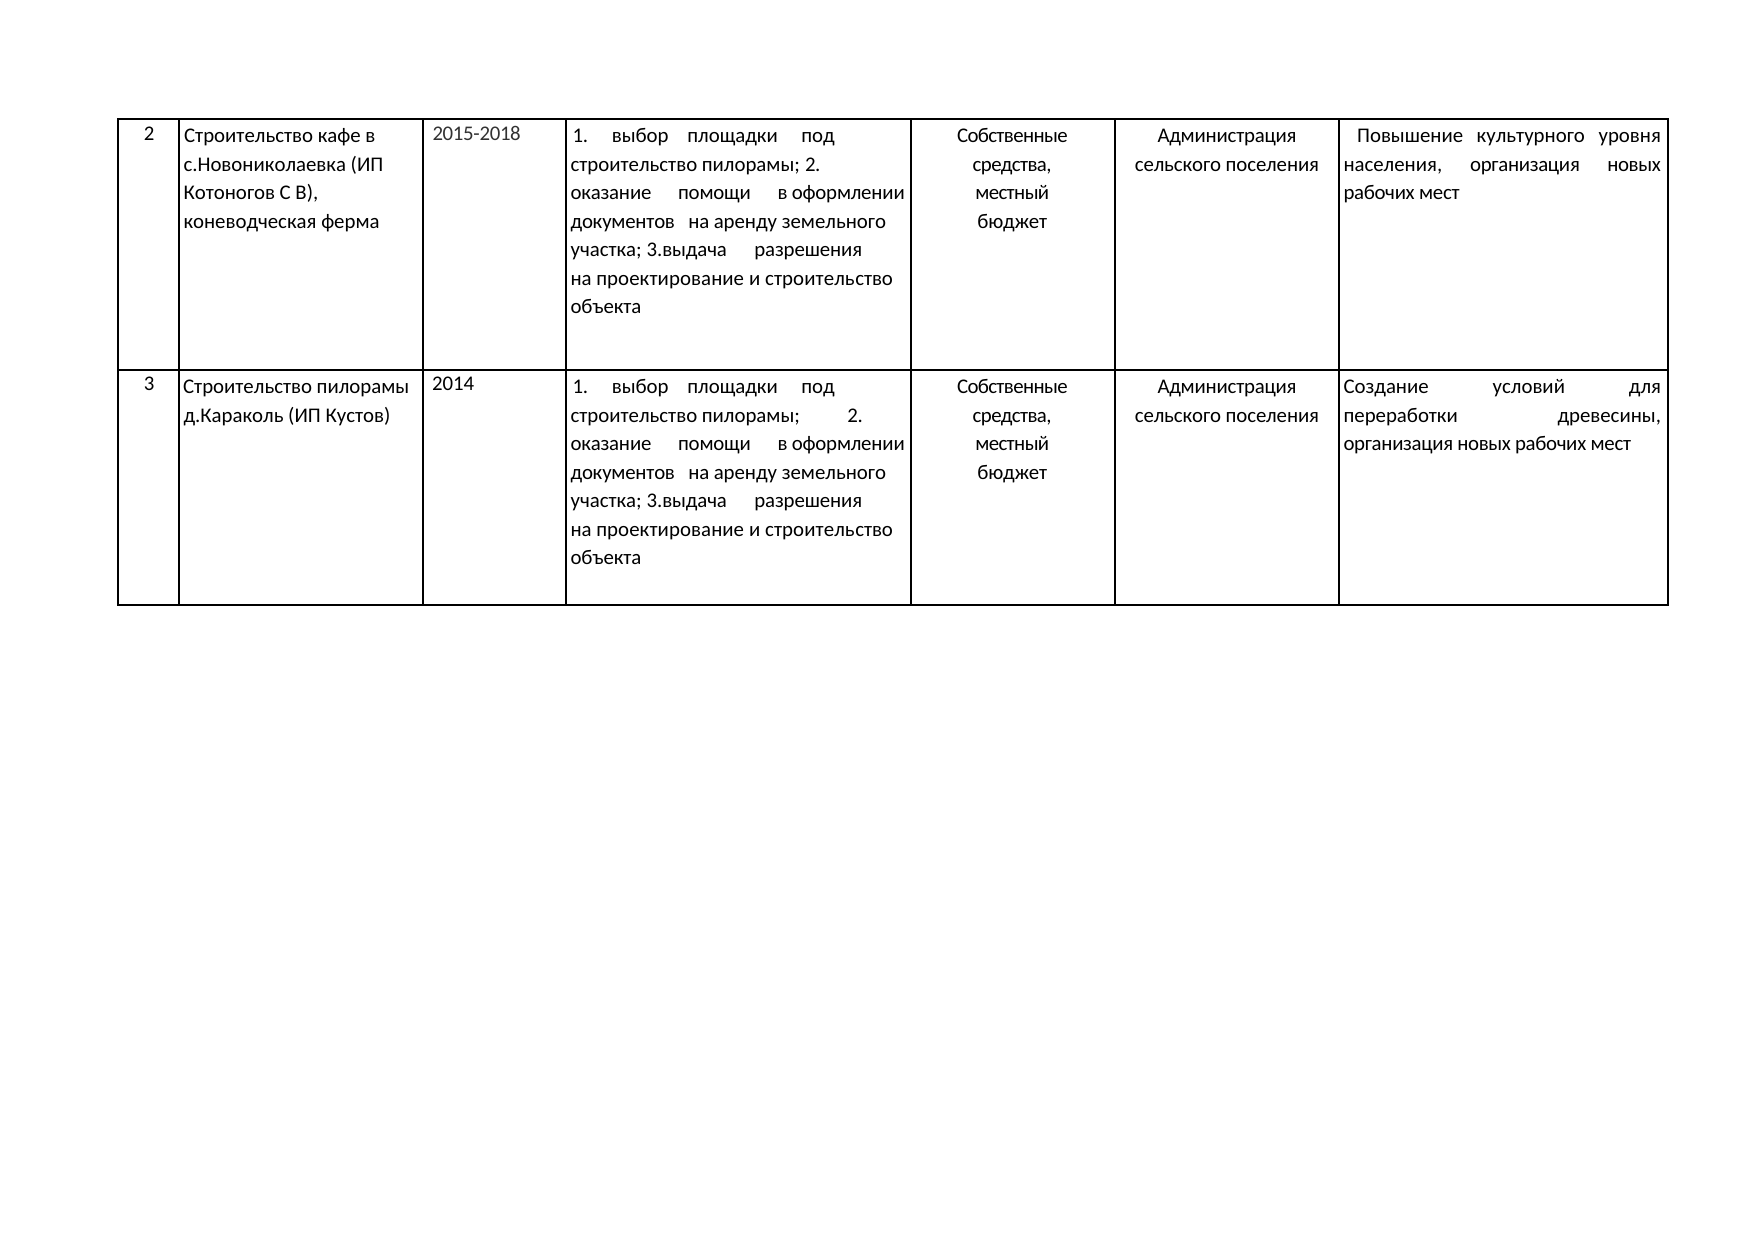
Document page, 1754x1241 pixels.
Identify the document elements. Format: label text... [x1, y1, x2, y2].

table_cell Строительство пилорамы д.Караколь (ИП Кустов) [180, 371, 422, 604]
table_cell 2014 [424, 371, 565, 604]
table_cell 1. выбор площадки под строительство пилорамы; 2. оказание помощи в оформлении документов на аренду земельного участка; 3.выдача разрешения на проектирование и строительство объекта [567, 120, 910, 369]
table_cell 2 [119, 120, 178, 369]
table_cell Строительство кафе в с.Новониколаевка (ИП Котоногов С В), коневодческая ферма [180, 120, 422, 369]
table_cell Создание условий для переработки древесины, организация новых рабочих мест [1340, 371, 1667, 604]
table_cell 2015-2018 [424, 120, 565, 369]
table_cell Повышение культурного уровня населения, организация новых рабочих мест [1340, 120, 1667, 369]
table_cell 1. выбор площадки под строительство пилорамы; 2. оказание помощи в оформлении документов на аренду земельного участка; 3.выдача разрешения на проектирование и строительство объекта [567, 371, 910, 604]
table_cell 3 [119, 371, 178, 604]
table_cell Администрация сельского поселения [1116, 371, 1338, 604]
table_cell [1116, 120, 1338, 369]
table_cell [912, 120, 1114, 369]
table_cell Собственные средства, местный бюджет [912, 371, 1114, 604]
